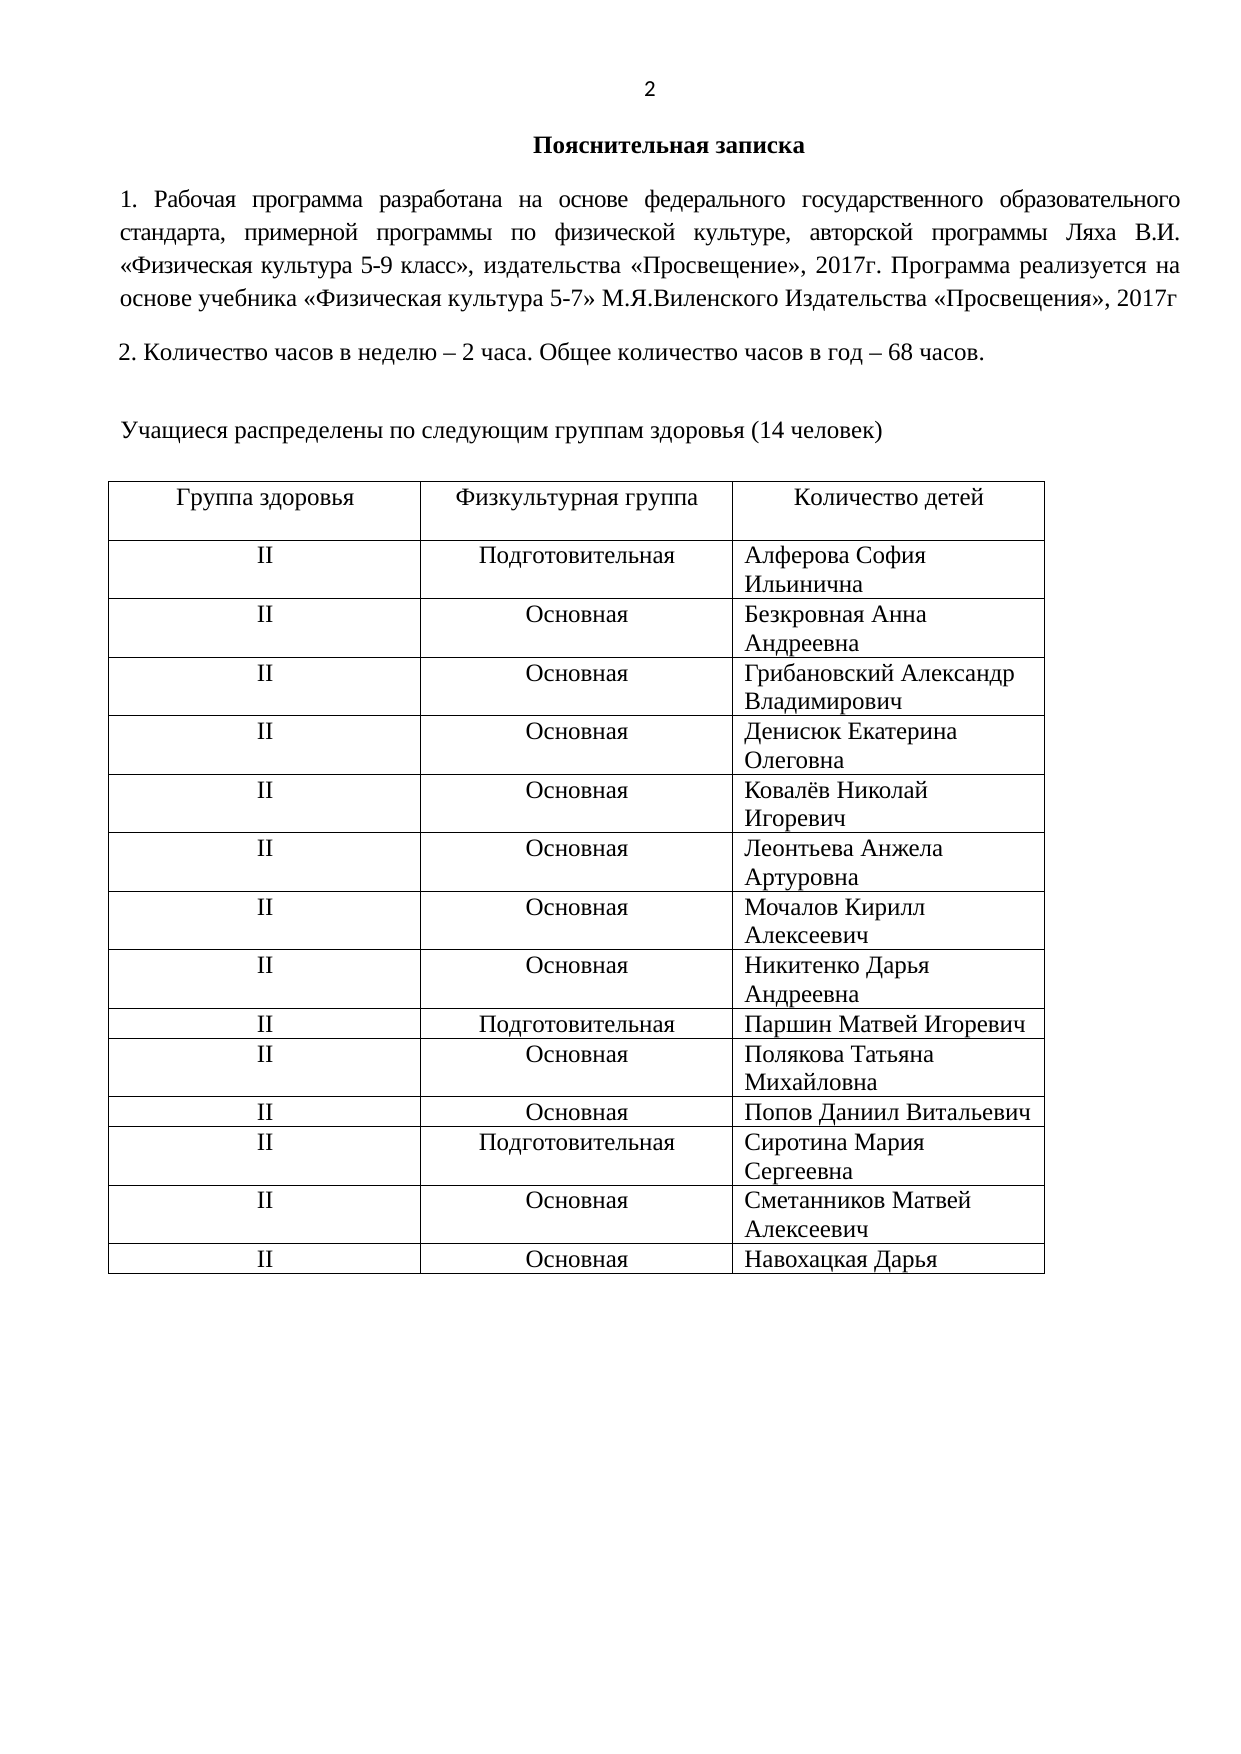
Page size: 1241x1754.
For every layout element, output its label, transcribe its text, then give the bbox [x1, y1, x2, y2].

table_cell Полякова Татьяна Михайловна [733, 1039, 1044, 1096]
table_cell Мочалов Кирилл Алексеевич [733, 892, 1044, 949]
table_cell II [109, 658, 420, 715]
table_cell Грибановский Александр Владимирович [733, 658, 1044, 715]
table_cell Сиротина Мария Сергеевна [733, 1127, 1044, 1184]
table_cell II [109, 1244, 420, 1273]
table_cell Основная [421, 1097, 732, 1126]
table_cell Навохацкая Дарья [733, 1244, 1044, 1273]
table_cell II [109, 892, 420, 949]
table_cell Основная [421, 833, 732, 891]
table_cell Основная [421, 1186, 732, 1243]
table_cell II [109, 1186, 420, 1243]
text 2. Количество часов в неделю – 2 часа. Общее количество часов в год – 68 часов. [118, 337, 1174, 365]
table_cell II [109, 1039, 420, 1096]
table_cell Никитенко Дарья Андреевна [733, 950, 1044, 1008]
table_header Количество детей [733, 482, 1044, 539]
table_cell II [109, 716, 420, 774]
table_cell II [109, 541, 420, 598]
table_cell Основная [421, 950, 732, 1008]
table_cell II [109, 1009, 420, 1038]
table_cell Сметанников Матвей Алексеевич [733, 1186, 1044, 1243]
table_header Физкультурная группа [421, 482, 732, 539]
table_cell Безкровная Анна Андреевна [733, 599, 1044, 657]
table_cell II [109, 833, 420, 891]
table_cell II [109, 1097, 420, 1126]
table_cell Паршин Матвей Игоревич [733, 1009, 1044, 1038]
table_cell Подготовительная [421, 1009, 732, 1038]
table_cell II [109, 950, 420, 1008]
table_cell II [109, 1127, 420, 1184]
table_cell II [109, 599, 420, 657]
table_cell Основная [421, 658, 732, 715]
table_cell II [109, 775, 420, 832]
table_cell Подготовительная [421, 541, 732, 598]
table_cell Ковалёв Николай Игоревич [733, 775, 1044, 832]
text Учащиеся распределены по следующим группам здоровья (14 человек) [120, 415, 1181, 444]
table_cell Основная [421, 1039, 732, 1096]
table_cell Основная [421, 775, 732, 832]
table_cell Подготовительная [421, 1127, 732, 1184]
table_cell Леонтьева Анжела Артуровна [733, 833, 1044, 891]
text 1. Рабочая программа разработана на основе федерального государственного образовательного стандарта, примерной программы по физической культуре, авторской программы Ляха В.И. «Физическая культура 5-9 класс», издательства «Просвещение», 2017г. Программа реализуется на основе учебника «Физическая культура 5-7» М.Я.Виленского Издательства «Просвещения», 2017г [119, 184, 1181, 312]
table_cell Основная [421, 599, 732, 657]
table_cell Основная [421, 716, 732, 774]
table_cell Денисюк Екатерина Олеговна [733, 716, 1044, 774]
table_cell Алферова София Ильинична [733, 541, 1044, 598]
table_cell Основная [421, 1244, 732, 1273]
table_header Группа здоровья [109, 482, 420, 539]
table_cell Основная [421, 892, 732, 949]
text Пояснительная записка [119, 130, 1181, 159]
table_cell Попов Даниил Витальевич [733, 1097, 1044, 1126]
